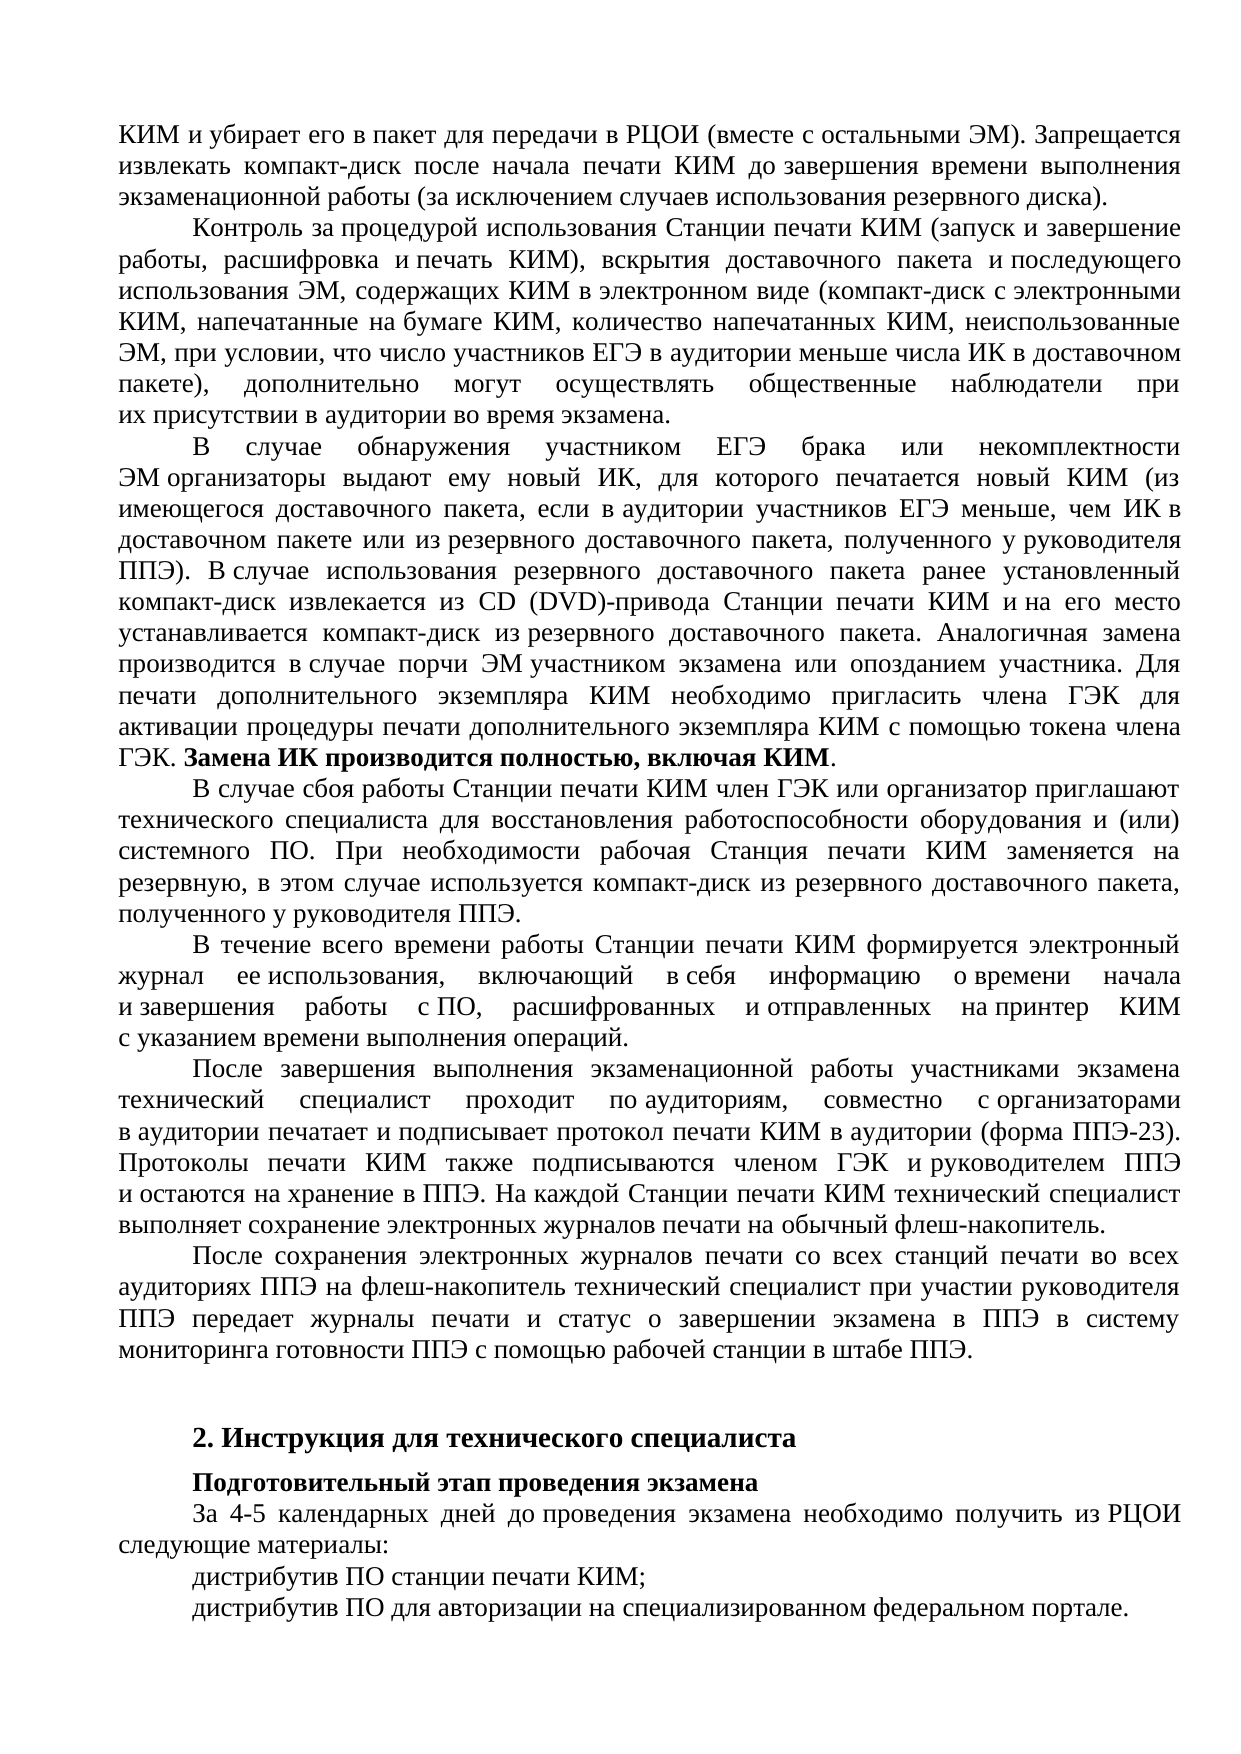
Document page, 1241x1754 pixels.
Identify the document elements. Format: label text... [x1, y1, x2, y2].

text В случае сбоя работы Станции печати КИМ член ГЭК или организатор приглашают технического специалиста для восстановления работоспособности оборудования и (или) системного ПО. При необходимости рабочая Станция печати КИМ заменяется на резервную, в этом случае используется компакт-диск из резервного доставочного пакета, полученного у руководителя ППЭ. [118, 772, 1181, 928]
text После завершения выполнения экзаменационной работы участниками экзамена технический специалист проходит по аудиториям, совместно с организаторами в аудитории печатает и подписывает протокол печати КИМ в аудитории (форма ППЭ-23). Протоколы печати КИМ также подписываются членом ГЭК и руководителем ППЭ и остаются на хранение в ППЭ. На каждой Станции печати КИМ технический специалист выполняет сохранение электронных журналов печати на обычный флеш-накопитель. [118, 1052, 1181, 1239]
text В течение всего времени работы Станции печати КИМ формируется электронный журнал ее использования, включающий в себя информацию о времени начала и завершения работы с ПО, расшифрованных и отправленных на принтер КИМ с указанием времени выполнения операций. [118, 928, 1181, 1052]
text дистрибутив ПО для авторизации на специализированном федеральном портале. [118, 1591, 1181, 1622]
text В случае обнаружения участником ЕГЭ брака или некомплектности ЭМ организаторы выдают ему новый ИК, для которого печатается новый КИМ (из имеющегося доставочного пакета, если в аудитории участников ЕГЭ меньше, чем ИК в доставочном пакете или из резервного доставочного пакета, полученного у руководителя ППЭ). В случае использования резервного доставочного пакета ранее установленный компакт-диск извлекается из CD (DVD)-привода Станции печати КИМ и на его место устанавливается компакт-диск из резервного доставочного пакета. Аналогичная замена производится в случае порчи ЭМ участником экзамена или опозданием участника. Для печати дополнительного экземпляра КИМ необходимо пригласить члена ГЭК для активации процедуры печати дополнительного экземпляра КИМ с помощью токена члена ГЭК. Замена ИК производится полностью, включая КИМ. [118, 429, 1181, 772]
subtitle 2. Инструкция для технического специалиста [192, 1420, 1181, 1454]
text За 4-5 календарных дней до проведения экзамена необходимо получить из РЦОИ следующие материалы: [118, 1497, 1181, 1559]
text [118, 118, 1181, 212]
text Подготовительный этап проведения экзамена [118, 1466, 1181, 1497]
text После сохранения электронных журналов печати со всех станций печати во всех аудиториях ППЭ на флеш-накопитель технический специалист при участии руководителя ППЭ передает журналы печати и статус о завершении экзамена в ППЭ в систему мониторинга готовности ППЭ с помощью рабочей станции в штабе ППЭ. [118, 1239, 1181, 1364]
text Контроль за процедурой использования Станции печати КИМ (запуск и завершение работы, расшифровка и печать КИМ), вскрытия доставочного пакета и последующего использования ЭМ, содержащих КИМ в электронном виде (компакт-диск с электронными КИМ, напечатанные на бумаге КИМ, количество напечатанных КИМ, неиспользованные ЭМ, при условии, что число участников ЕГЭ в аудитории меньше числа ИК в доставочном пакете), дополнительно могут осуществлять общественные наблюдатели при их присутствии в аудитории во время экзамена. [118, 212, 1181, 429]
text дистрибутив ПО станции печати КИМ; [118, 1559, 1181, 1591]
